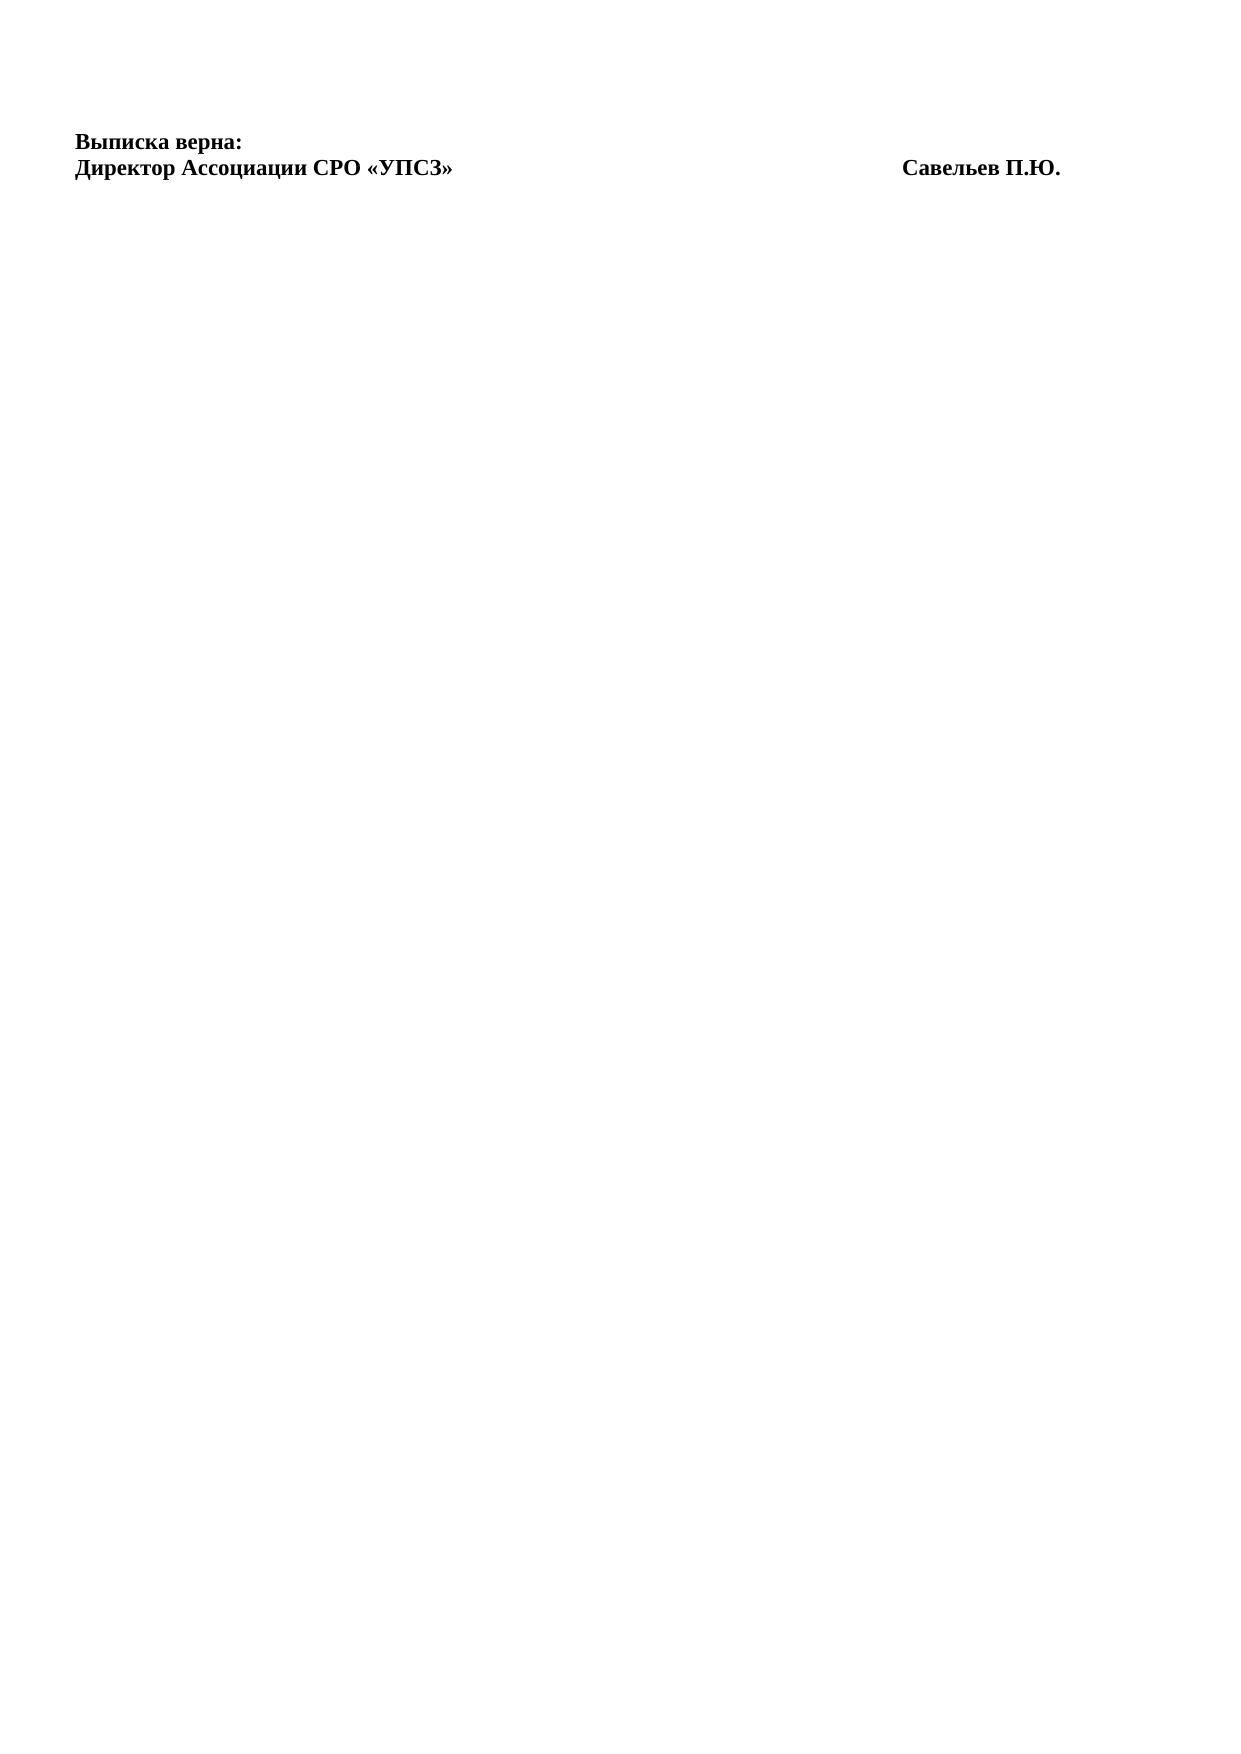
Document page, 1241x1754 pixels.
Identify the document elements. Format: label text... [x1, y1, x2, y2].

text Директор Ассоциации СРО «УПСЗ» Савельев П.Ю. [75, 154, 1165, 180]
text Выписка верна: [75, 128, 1165, 154]
